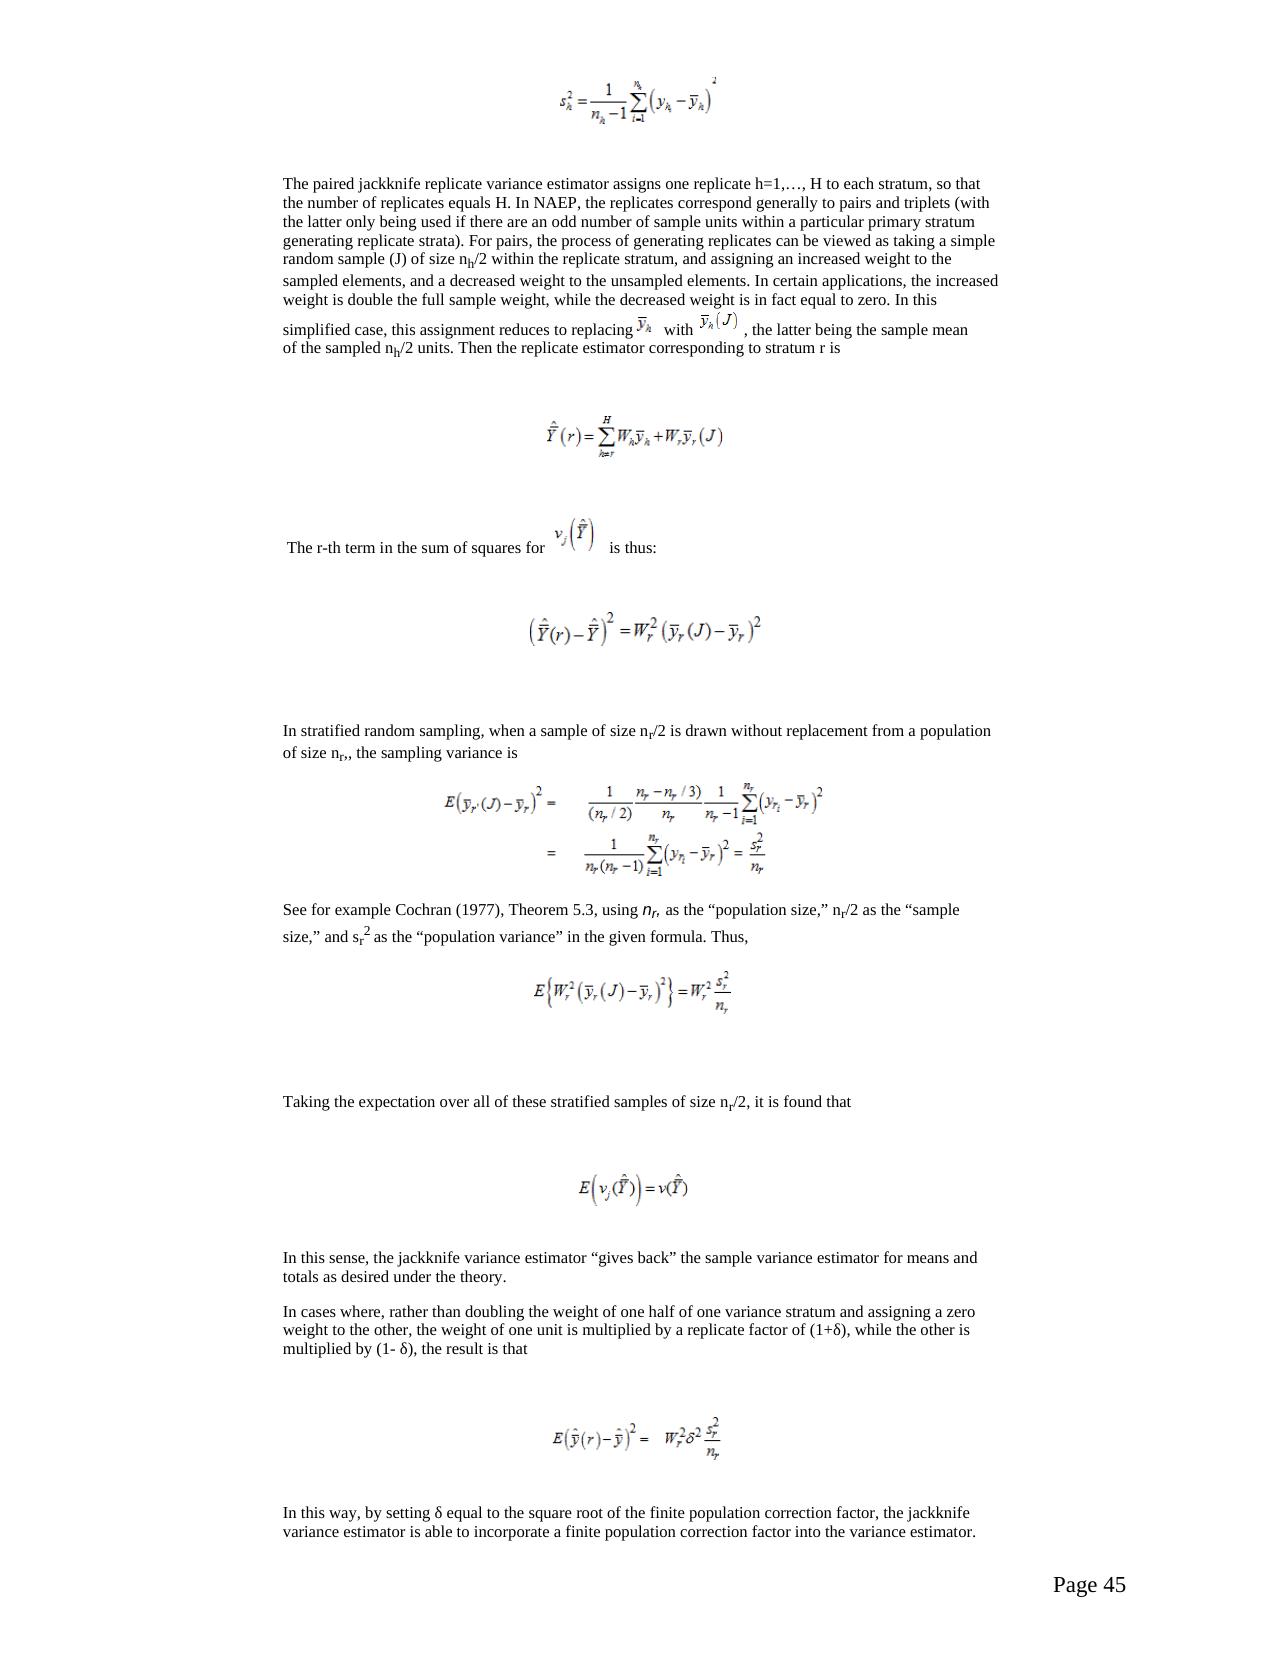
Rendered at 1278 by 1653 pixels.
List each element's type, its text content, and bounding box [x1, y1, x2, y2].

text The r-th term in the sum of squares for is thus: [287, 538, 1154, 557]
text The paired jackknife replicate variance estimator assigns one replicate h=1,…, H to each stratum, so that the number of replicates equals H. In NAEP, the replicates correspond generally to pairs and triplets (with the latter only being used if there are an odd number of sample units within a particular primary stratum generating replicate strata). For pairs, the process of generating replicates can be viewed as taking a simple random sample (J) of size nh/2 within the replicate stratum, and assigning an increased weight to the sampled elements, and a decreased weight to the unsampled elements. In certain applications, the increased weight is double the full sample weight, while the decreased weight is in fact equal to zero. In this [283, 174, 1001, 309]
text In this way, by setting δ equal to the square root of the finite population correction factor, the jackknife variance estimator is able to incorporate a finite population correction factor into the variance estimator. [283, 1504, 978, 1541]
text In cases where, rather than doubling the weight of one half of one variance stratum and assigning a zero weight to the other, the weight of one unit is multiplied by a replicate factor of (1+δ), while the other is multiplied by (1- δ), the result is that [283, 1302, 978, 1358]
picture [636, 317, 652, 321]
text Taking the expectation over all of these stratified samples of size nr/2, it is found that [283, 1092, 1154, 1114]
picture [578, 1174, 688, 1206]
picture [552, 1417, 721, 1460]
picture [533, 971, 731, 1014]
picture [554, 518, 594, 538]
picture [529, 612, 761, 646]
text In this sense, the jackknife variance estimator “gives back” the sample variance estimator for means and totals as desired under the theory. [283, 1249, 980, 1286]
picture [546, 416, 723, 457]
picture [559, 77, 717, 124]
picture [444, 783, 823, 876]
text simplified case, this assignment reduces to replacing with , the latter being the sample mean of the sampled nh/2 units. Then the replicate estimator corresponding to stratum r is [283, 321, 984, 360]
text In stratified random sampling, when a sample of size nr/2 is drawn without replacement from a population of size nr,, the sampling variance is [283, 720, 993, 764]
text See for example Cochran (1977), Theorem 5.3, using nr, as the “population size,” nr/2 as the “sample size,” and sr2 as the “population variance” in the given formula. Thus, [283, 900, 973, 949]
picture [699, 312, 737, 321]
